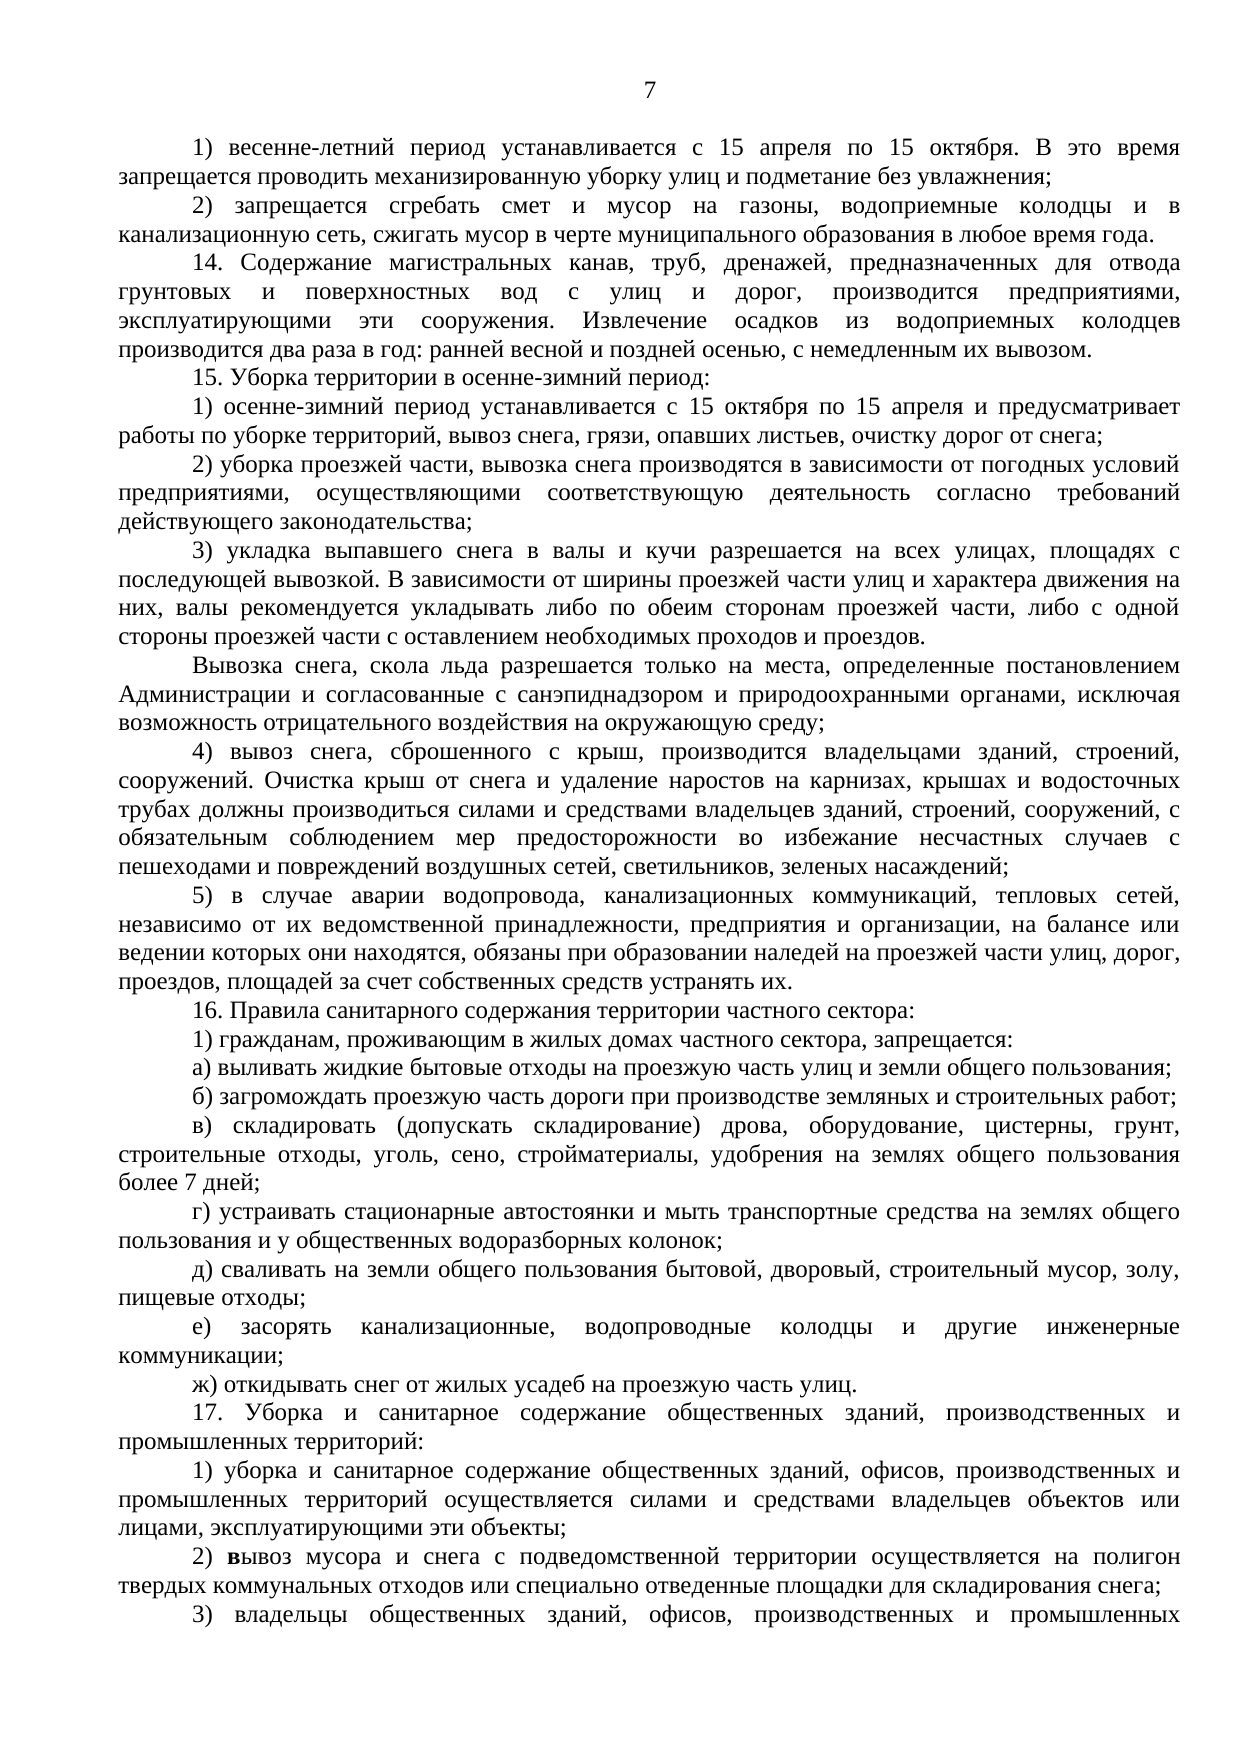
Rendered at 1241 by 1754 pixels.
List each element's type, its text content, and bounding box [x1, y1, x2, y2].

text 2) уборка проезжей части, вывозка снега производятся в зависимости от погодных условий предприятиями, осуществляющими соответствующую деятельность согласно требований действующего законодательства; [118, 449, 1181, 535]
text 1) уборка и санитарное содержание общественных зданий, офисов, производственных и промышленных территорий осуществляется силами и средствами владельцев объектов или лицами, эксплуатирующими эти объекты; [118, 1455, 1181, 1541]
text 3) укладка выпавшего снега в валы и кучи разрешается на всех улицах, площадях с последующей вывозкой. В зависимости от ширины проезжей части улиц и характера движения на них, валы рекомендуется укладывать либо по обеим сторонам проезжей части, либо с одной стороны проезжей части с оставлением необходимых проходов и проездов. [118, 535, 1181, 650]
text в) складировать (допускать складирование) дрова, оборудование, цистерны, грунт, строительные отходы, уголь, сено, стройматериалы, удобрения на землях общего пользования более 7 дней; [118, 1110, 1181, 1196]
text 4) вывоз снега, сброшенного с крыш, производится владельцами зданий, строений, сооружений. Очистка крыш от снега и удаление наростов на карнизах, крышах и водосточных трубах должны производиться силами и средствами владельцев зданий, строений, сооружений, с обязательным соблюдением мер предосторожности во избежание несчастных случаев с пешеходами и повреждений воздушных сетей, светильников, зеленых насаждений; [118, 736, 1181, 880]
text г) устраивать стационарные автостоянки и мыть транспортные средства на землях общего пользования и у общественных водоразборных колонок; [118, 1196, 1181, 1254]
text 5) в случае аварии водопровода, канализационных коммуникаций, тепловых сетей, независимо от их ведомственной принадлежности, предприятия и организации, на балансе или ведении которых они находятся, обязаны при образовании наледей на проезжей части улиц, дорог, проездов, площадей за счет собственных средств устранять их. [118, 880, 1181, 995]
text 14. Содержание магистральных канав, труб, дренажей, предназначенных для отвода грунтовых и поверхностных вод с улиц и дорог, производится предприятиями, эксплуатирующими эти сооружения. Извлечение осадков из водоприемных колодцев производится два раза в год: ранней весной и поздней осенью, с немедленным их вывозом. [118, 247, 1181, 362]
text 16. Правила санитарного содержания территории частного сектора: [118, 995, 1181, 1024]
text ж) откидывать снег от жилых усадеб на проезжую часть улиц. [118, 1369, 1181, 1397]
text 1) осенне-зимний период устанавливается с 15 октября по 15 апреля и предусматривает работы по уборке территорий, вывоз снега, грязи, опавших листьев, очистку дорог от снега; [118, 391, 1181, 449]
text Вывозка снега, скола льда разрешается только на места, определенные постановлением Администрации и согласованные с санэпиднадзором и природоохранными органами, исключая возможность отрицательного воздействия на окружающую среду; [118, 650, 1181, 736]
text 1) гражданам, проживающим в жилых домах частного сектора, запрещается: [118, 1024, 1181, 1052]
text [118, 1599, 1181, 1627]
text д) сваливать на земли общего пользования бытовой, дворовый, строительный мусор, золу, пищевые отходы; [118, 1254, 1181, 1311]
text 17. Уборка и санитарное содержание общественных зданий, производственных и промышленных территорий: [118, 1397, 1181, 1455]
text 2) вывоз мусора и снега с подведомственной территории осуществляется на полигон твердых коммунальных отходов или специально отведенные площадки для складирования снега; [118, 1541, 1181, 1599]
text а) выливать жидкие бытовые отходы на проезжую часть улиц и земли общего пользования; [118, 1052, 1181, 1081]
text е) засорять канализационные, водопроводные колодцы и другие инженерные коммуникации; [118, 1311, 1181, 1369]
text б) загромождать проезжую часть дороги при производстве земляных и строительных работ; [118, 1081, 1181, 1110]
text 15. Уборка территории в осенне-зимний период: [118, 362, 1181, 391]
text 2) запрещается сгребать смет и мусор на газоны, водоприемные колодцы и в канализационную сеть, сжигать мусор в черте муниципального образования в любое время года. [118, 190, 1181, 247]
text 1) весенне-летний период устанавливается с 15 апреля по 15 октября. В это время запрещается проводить механизированную уборку улиц и подметание без увлажнения; [118, 132, 1181, 190]
